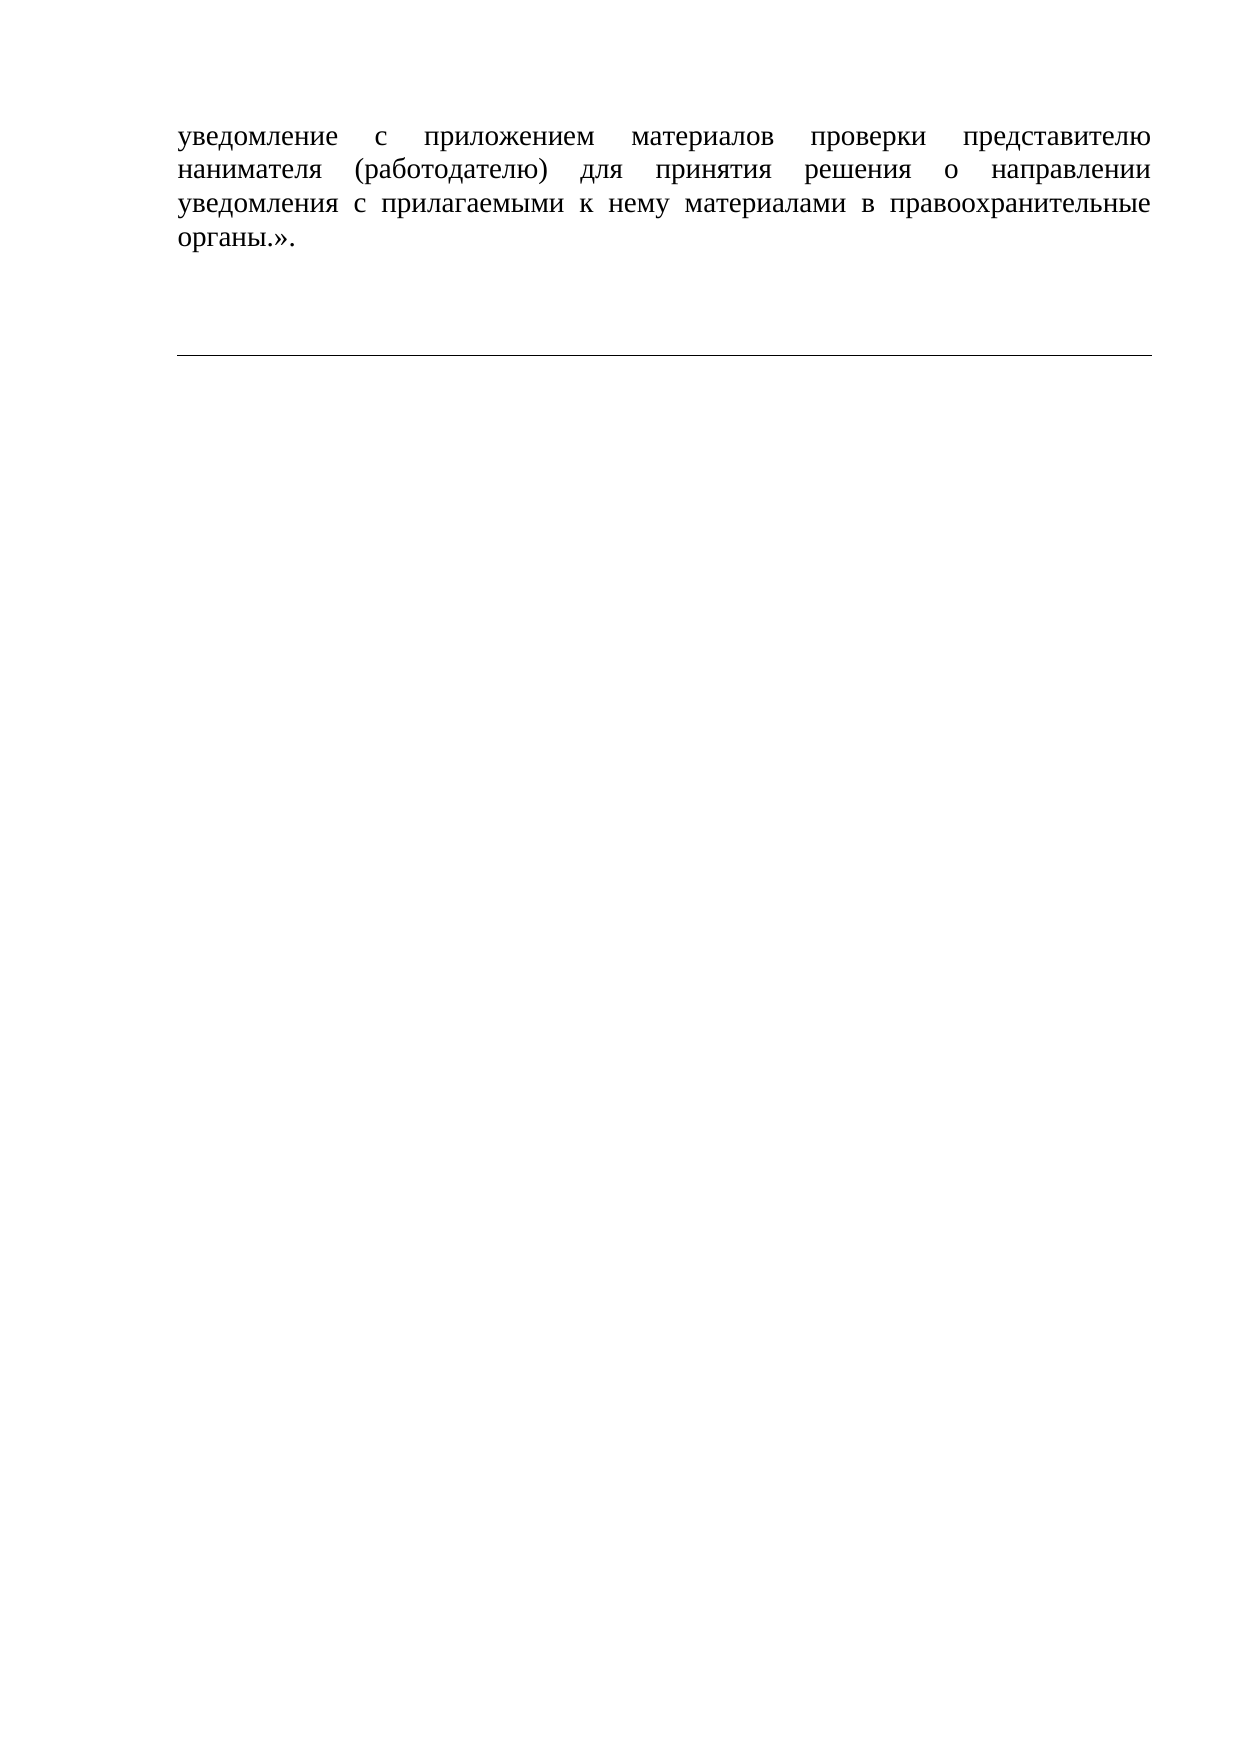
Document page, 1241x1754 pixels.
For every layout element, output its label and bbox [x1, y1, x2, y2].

text [177, 118, 1152, 252]
